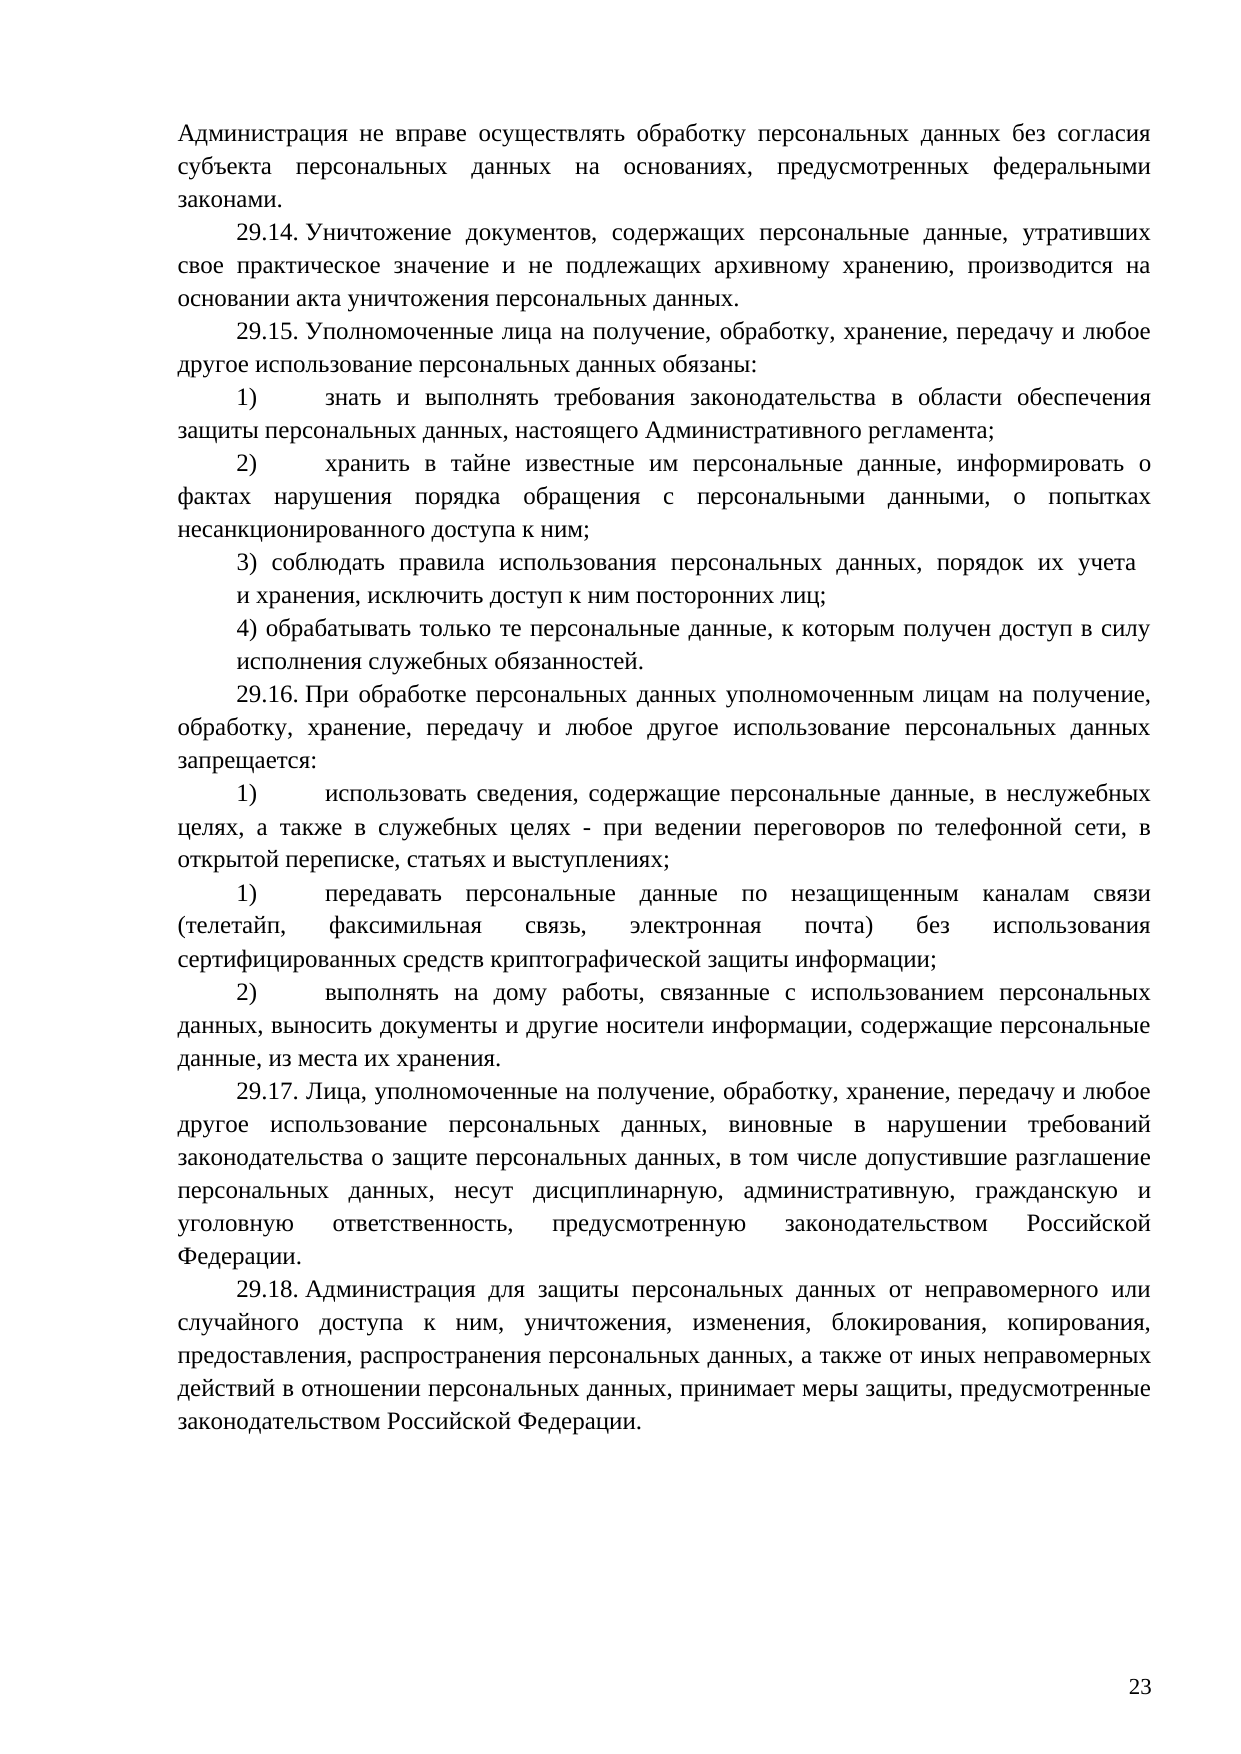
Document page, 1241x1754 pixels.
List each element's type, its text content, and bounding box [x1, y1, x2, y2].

text выполнять на дому работы, связанные с использованием персональных данных, выносить документы и другие носители информации, содержащие персональные данные, из места их хранения. [177, 977, 1152, 1071]
list 29.18. Администрация для защиты персональных данных от неправомерного или случайного доступа к ним, уничтожения, изменения, блокирования, копирования, предоставления, распространения персональных данных, а также от иных неправомерных действий в отношении персональных данных, принимает меры защиты, предусмотренные законодательством Российской Федерации. [177, 1274, 1152, 1435]
list 3) соблюдать правила использования персональных данных, порядок их учета и хранения, исключить доступ к ним посторонних лиц; [236, 547, 1152, 609]
list 29.15. Уполномоченные лица на получение, обработку, хранение, передачу и любое другое использование персональных данных обязаны: [177, 316, 1152, 378]
list 29.14. Уничтожение документов, содержащих персональные данные, утративших свое практическое значение и не подлежащих архивному хранению, производится на основании акта уничтожения персональных данных. [177, 217, 1152, 312]
text передавать персональные данные по незащищенным каналам связи (телетайп, факсимильная связь, электронная почта) без использования сертифицированных средств криптографической защиты информации; [177, 878, 1152, 972]
list 29.17. Лица, уполномоченные на получение, обработку, хранение, передачу и любое другое использование персональных данных, виновные в нарушении требований законодательства о защите персональных данных, в том числе допустившие разглашение персональных данных, несут дисциплинарную, административную, гражданскую и уголовную ответственность, предусмотренную законодательством Российской Федерации. [177, 1076, 1152, 1269]
list использовать сведения, содержащие персональные данные, в неслужебных целях, а также в служебных целях - при ведении переговоров по телефонной сети, в открытой переписке, статьях и выступлениях; [177, 778, 1152, 873]
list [177, 118, 1152, 213]
list знать и выполнять требования законодательства в области обеспечения защиты персональных данных, настоящего Административного регламента; [177, 382, 1152, 444]
list 4) обрабатывать только те персональные данные, к которым получен доступ в силу исполнения служебных обязанностей. [236, 613, 1152, 675]
list 29.16. При обработке персональных данных уполномоченным лицам на получение, обработку, хранение, передачу и любое другое использование персональных данных запрещается: [177, 679, 1152, 774]
list хранить в тайне известные им персональные данные, информировать о фактах нарушения порядка обращения с персональными данными, о попытках несанкционированного доступа к ним; [177, 448, 1152, 543]
